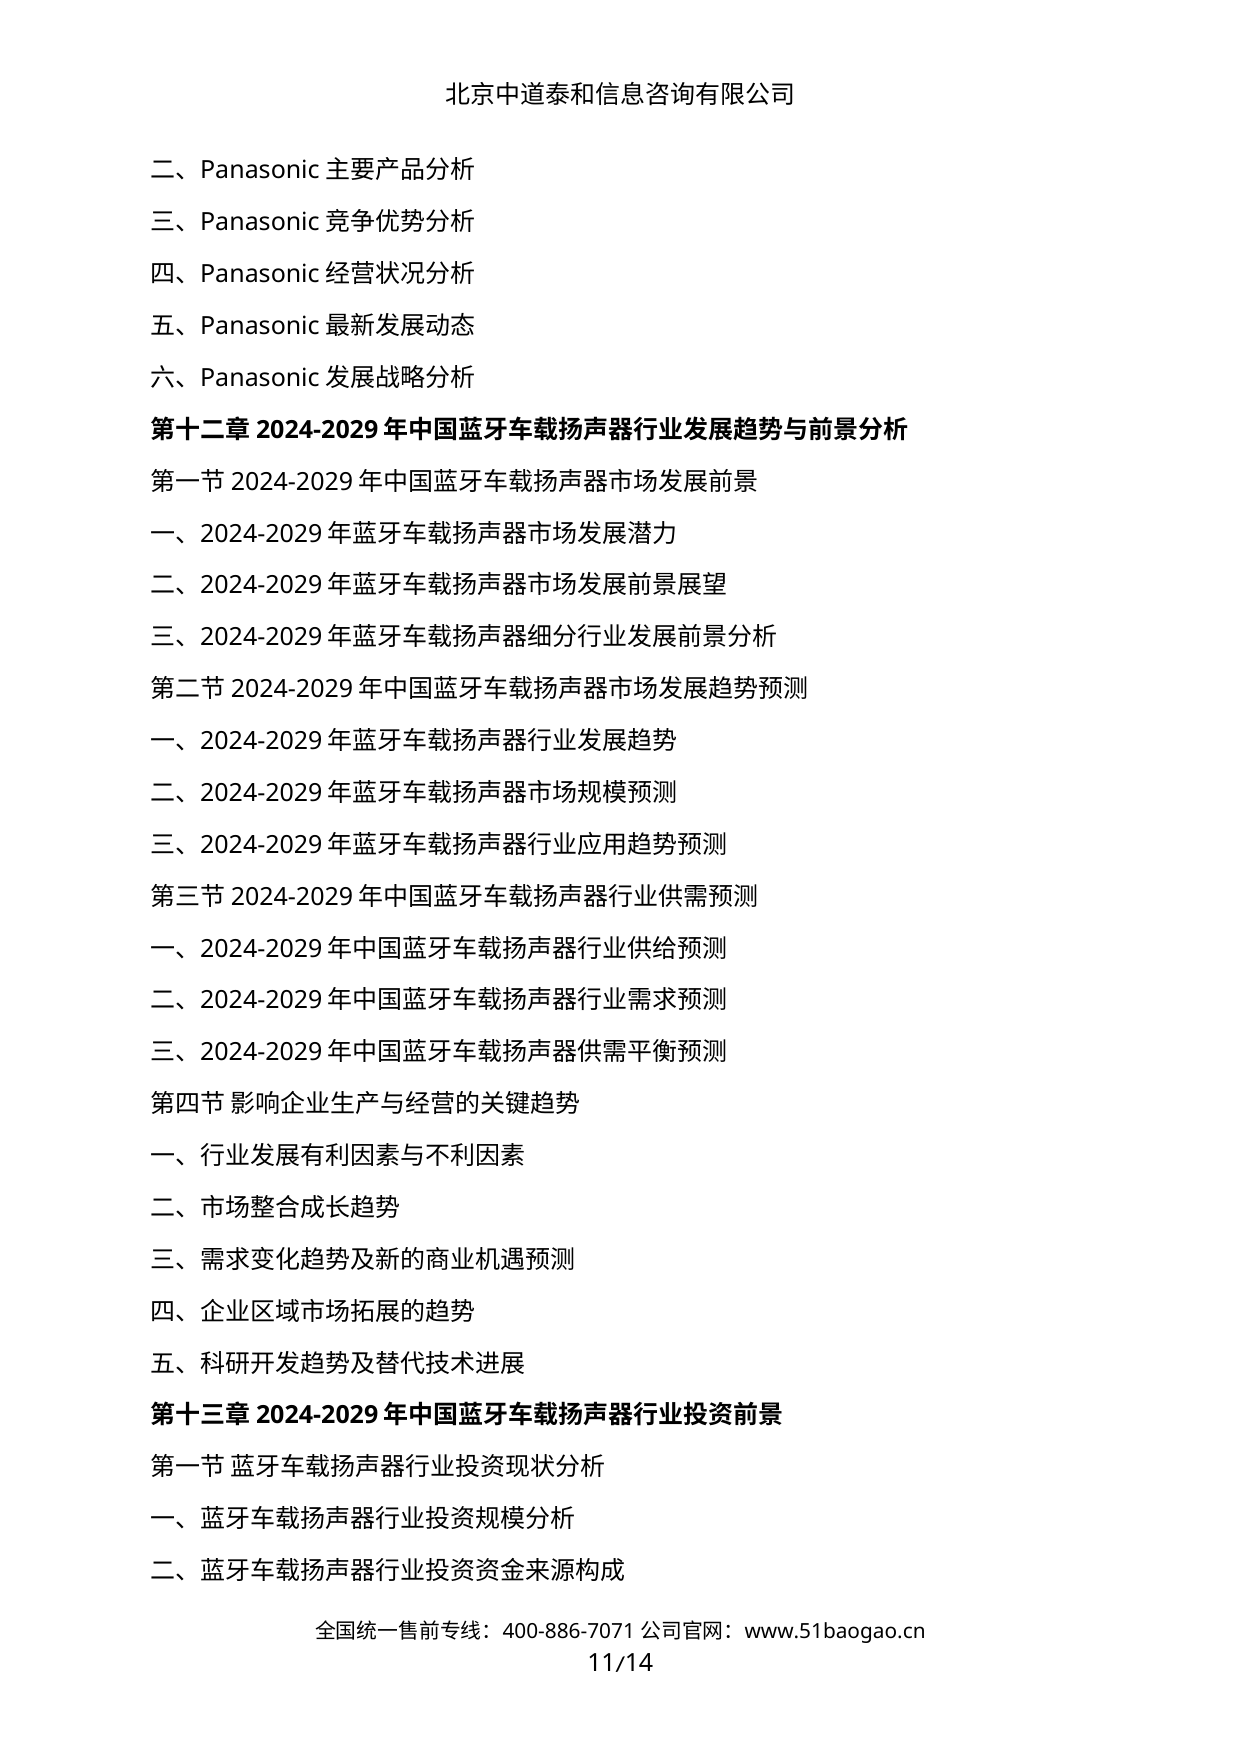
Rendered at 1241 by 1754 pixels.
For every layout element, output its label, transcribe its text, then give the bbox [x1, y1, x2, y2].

text 三、2024-2029年蓝牙车载扬声器行业应用趋势预测 [150, 824, 1090, 861]
text 三、2024-2029年蓝牙车载扬声器细分行业发展前景分析 [150, 617, 1090, 653]
text 第十三章 2024-2029年中国蓝牙车载扬声器行业投资前景 [150, 1395, 1090, 1431]
text 五、Panasonic最新发展动态 [150, 306, 1090, 342]
text 第十二章 2024-2029年中国蓝牙车载扬声器行业发展趋势与前景分析 [150, 409, 1090, 446]
text 三、Panasonic竞争优势分析 [150, 202, 1090, 238]
text 一、蓝牙车载扬声器行业投资规模分析 [150, 1499, 1090, 1535]
text 二、2024-2029年中国蓝牙车载扬声器行业需求预测 [150, 980, 1090, 1016]
text 二、2024-2029年蓝牙车载扬声器市场发展前景展望 [150, 565, 1090, 601]
text 第二节 2024-2029年中国蓝牙车载扬声器市场发展趋势预测 [150, 669, 1090, 705]
text 第四节 影响企业生产与经营的关键趋势 [150, 1084, 1090, 1120]
text 第一节 蓝牙车载扬声器行业投资现状分析 [150, 1447, 1090, 1483]
text 三、需求变化趋势及新的商业机遇预测 [150, 1239, 1090, 1276]
text 五、科研开发趋势及替代技术进展 [150, 1343, 1090, 1379]
text 二、市场整合成长趋势 [150, 1187, 1090, 1224]
text 三、2024-2029年中国蓝牙车载扬声器供需平衡预测 [150, 1032, 1090, 1068]
text 四、Panasonic经营状况分析 [150, 254, 1090, 290]
text 第三节 2024-2029年中国蓝牙车载扬声器行业供需预测 [150, 876, 1090, 912]
text 一、2024-2029年中国蓝牙车载扬声器行业供给预测 [150, 928, 1090, 964]
text 一、2024-2029年蓝牙车载扬声器市场发展潜力 [150, 513, 1090, 549]
text 一、2024-2029年蓝牙车载扬声器行业发展趋势 [150, 721, 1090, 757]
text 第一节 2024-2029年中国蓝牙车载扬声器市场发展前景 [150, 461, 1090, 497]
text 二、2024-2029年蓝牙车载扬声器市场规模预测 [150, 772, 1090, 809]
text 四、企业区域市场拓展的趋势 [150, 1291, 1090, 1327]
text 二、Panasonic主要产品分析 [150, 150, 1090, 186]
text 二、蓝牙车载扬声器行业投资资金来源构成 [150, 1551, 1090, 1587]
text 一、行业发展有利因素与不利因素 [150, 1136, 1090, 1172]
text 六、Panasonic发展战略分析 [150, 357, 1090, 394]
